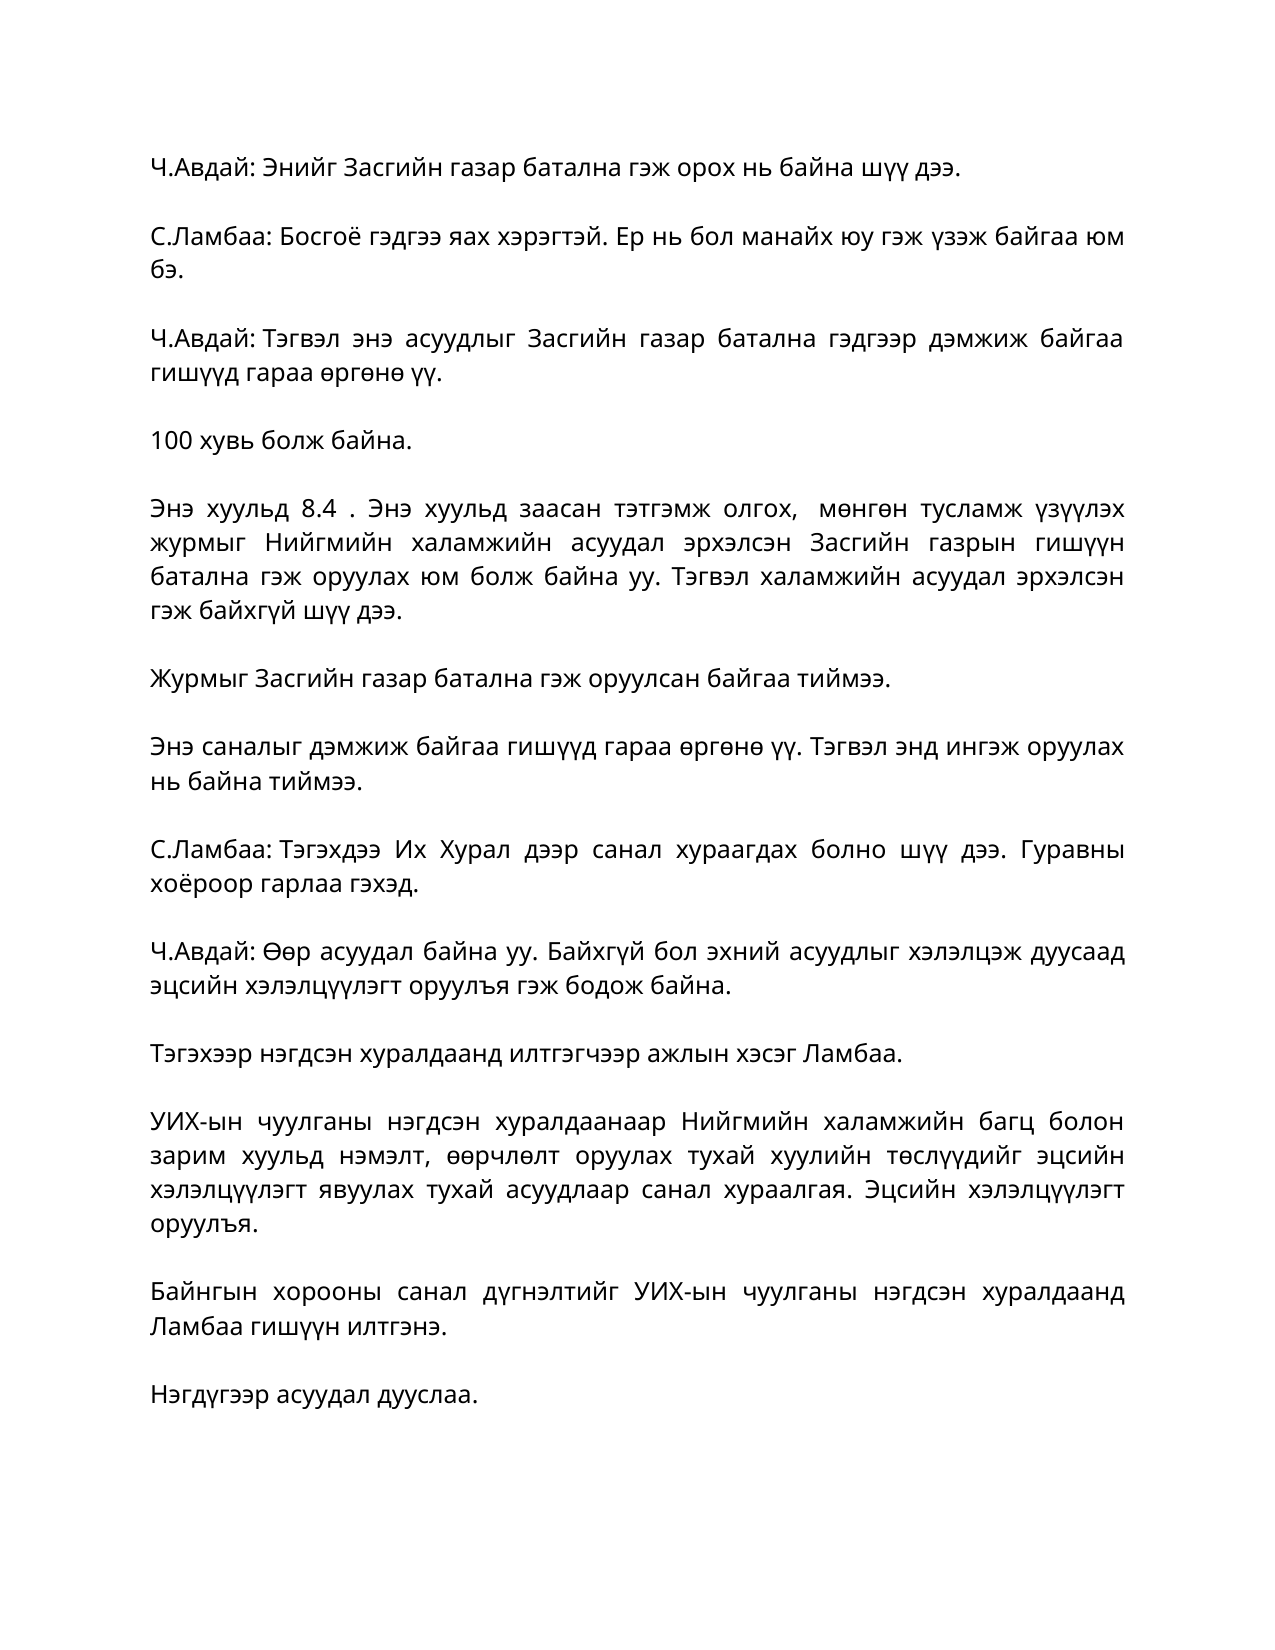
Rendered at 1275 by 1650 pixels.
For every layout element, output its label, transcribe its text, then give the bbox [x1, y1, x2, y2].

text Тэгэхээр нэгдсэн хуралдаанд илтгэгчээр ажлын хэсэг Ламбаа. [150, 1036, 1125, 1070]
text Журмыг Засгийн газар батална гэж оруулсан байгаа тиймээ. [150, 661, 1125, 695]
text 100 хувь болж байна. [150, 422, 1125, 457]
text Ч.Авдай: Өөр асуудал байна уу. Байхгүй бол эхний асуудлыг хэлэлцэж дуусаад эцсийн хэлэлцүүлэгт оруулъя гэж бодож байна. [150, 933, 1125, 1002]
text Ч.Авдай: Энийг Засгийн газар батална гэж орох нь байна шүү дээ. [150, 150, 1125, 184]
text С.Ламбаа: Босгоё гэдгээ яах хэрэгтэй. Ер нь бол манайх юу гэж үзэж байгаа юм бэ. [150, 218, 1125, 286]
text Нэгдүгээр асуудал дууслаа. [150, 1376, 1125, 1410]
text Ч.Авдай: Тэгвэл энэ асуудлыг Засгийн газар батална гэдгээр дэмжиж байгаа гишүүд гараа өргөнө үү. [150, 320, 1125, 388]
text Энэ саналыг дэмжиж байгаа гишүүд гараа өргөнө үү. Тэгвэл энд ингэж оруулах нь байна тиймээ. [150, 729, 1125, 797]
text УИХ-ын чуулганы нэгдсэн хуралдаанаар Нийгмийн халамжийн багц болон зарим хуульд нэмэлт, өөрчлөлт оруулах тухай хуулийн төслүүдийг эцсийн хэлэлцүүлэгт явуулах тухай асуудлаар санал хураалгая. Эцсийн хэлэлцүүлэгт оруулъя. [150, 1104, 1125, 1240]
text Байнгын хорооны санал дүгнэлтийг УИХ-ын чуулганы нэгдсэн хуралдаанд Ламбаа гишүүн илтгэнэ. [150, 1274, 1125, 1342]
text С.Ламбаа: Тэгэхдээ Их Хурал дээр санал хураагдах болно шүү дээ. Гуравны хоёроор гарлаа гэхэд. [150, 831, 1125, 899]
text Энэ хуульд 8.4 . Энэ хуульд заасан тэтгэмж олгох, мөнгөн тусламж үзүүлэх журмыг Нийгмийн халамжийн асуудал эрхэлсэн Засгийн газрын гишүүн батална гэж оруулах юм болж байна уу. Тэгвэл халамжийн асуудал эрхэлсэн гэж байхгүй шүү дээ. [150, 491, 1125, 627]
